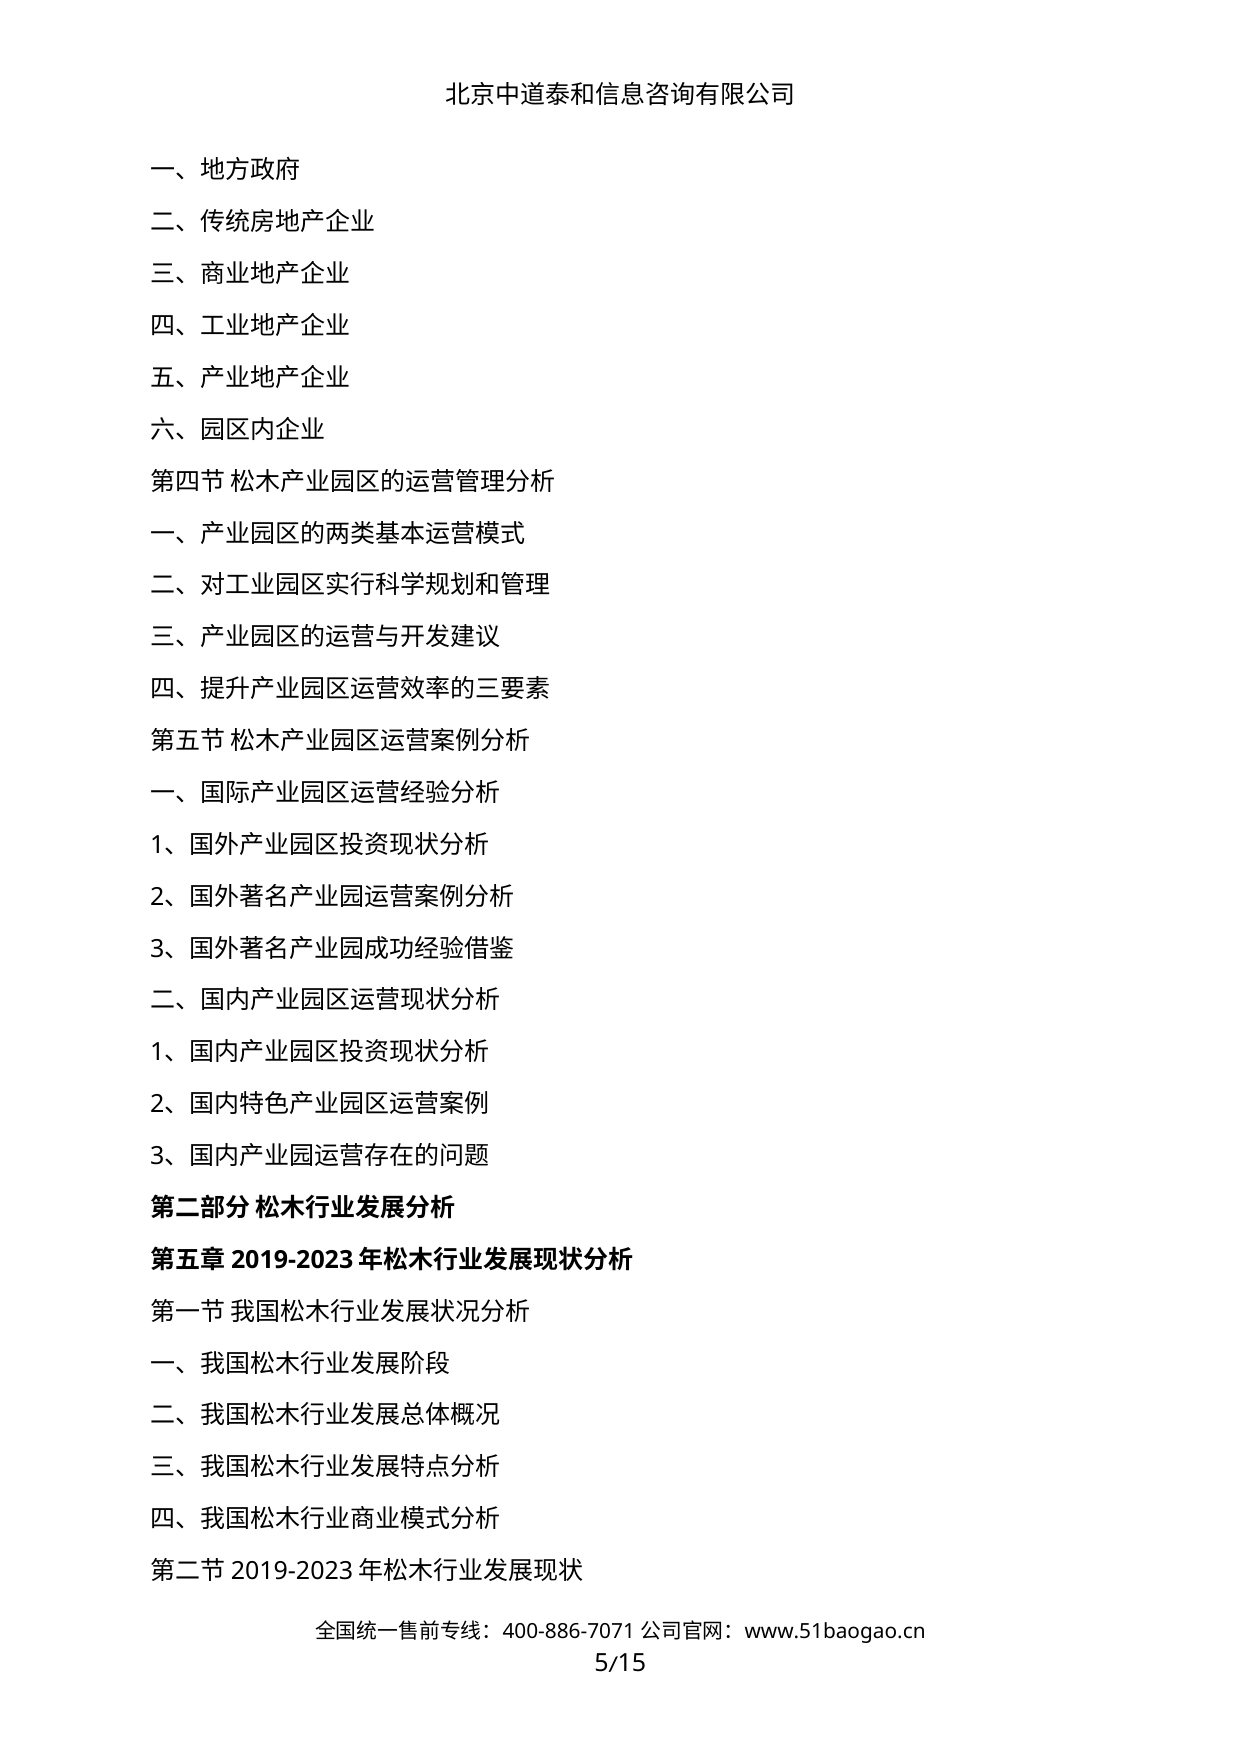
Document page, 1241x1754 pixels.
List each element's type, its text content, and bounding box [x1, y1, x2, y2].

text 第二节 2019-2023年松木行业发展现状 [150, 1551, 1090, 1587]
text 一、地方政府 [150, 150, 1090, 186]
text 第五章 2019-2023年松木行业发展现状分析 [150, 1239, 1090, 1276]
text 1、国内产业园区投资现状分析 [150, 1032, 1090, 1068]
text 一、国际产业园区运营经验分析 [150, 772, 1090, 809]
text 二、对工业园区实行科学规划和管理 [150, 565, 1090, 601]
text 1、国外产业园区投资现状分析 [150, 824, 1090, 861]
text 四、提升产业园区运营效率的三要素 [150, 669, 1090, 705]
text 五、产业地产企业 [150, 357, 1090, 394]
text 三、我国松木行业发展特点分析 [150, 1447, 1090, 1483]
text 四、我国松木行业商业模式分析 [150, 1499, 1090, 1535]
text 三、商业地产企业 [150, 254, 1090, 290]
text 一、我国松木行业发展阶段 [150, 1343, 1090, 1379]
text 第四节 松木产业园区的运营管理分析 [150, 461, 1090, 497]
text 第五节 松木产业园区运营案例分析 [150, 721, 1090, 757]
text 第一节 我国松木行业发展状况分析 [150, 1291, 1090, 1327]
text 二、国内产业园区运营现状分析 [150, 980, 1090, 1016]
text 三、产业园区的运营与开发建议 [150, 617, 1090, 653]
text 3、国外著名产业园成功经验借鉴 [150, 928, 1090, 964]
text 3、国内产业园运营存在的问题 [150, 1136, 1090, 1172]
text 六、园区内企业 [150, 409, 1090, 446]
text 2、国内特色产业园区运营案例 [150, 1084, 1090, 1120]
text 二、传统房地产企业 [150, 202, 1090, 238]
text 第二部分 松木行业发展分析 [150, 1187, 1090, 1224]
text 四、工业地产企业 [150, 306, 1090, 342]
text 二、我国松木行业发展总体概况 [150, 1395, 1090, 1431]
text 一、产业园区的两类基本运营模式 [150, 513, 1090, 549]
text 2、国外著名产业园运营案例分析 [150, 876, 1090, 912]
